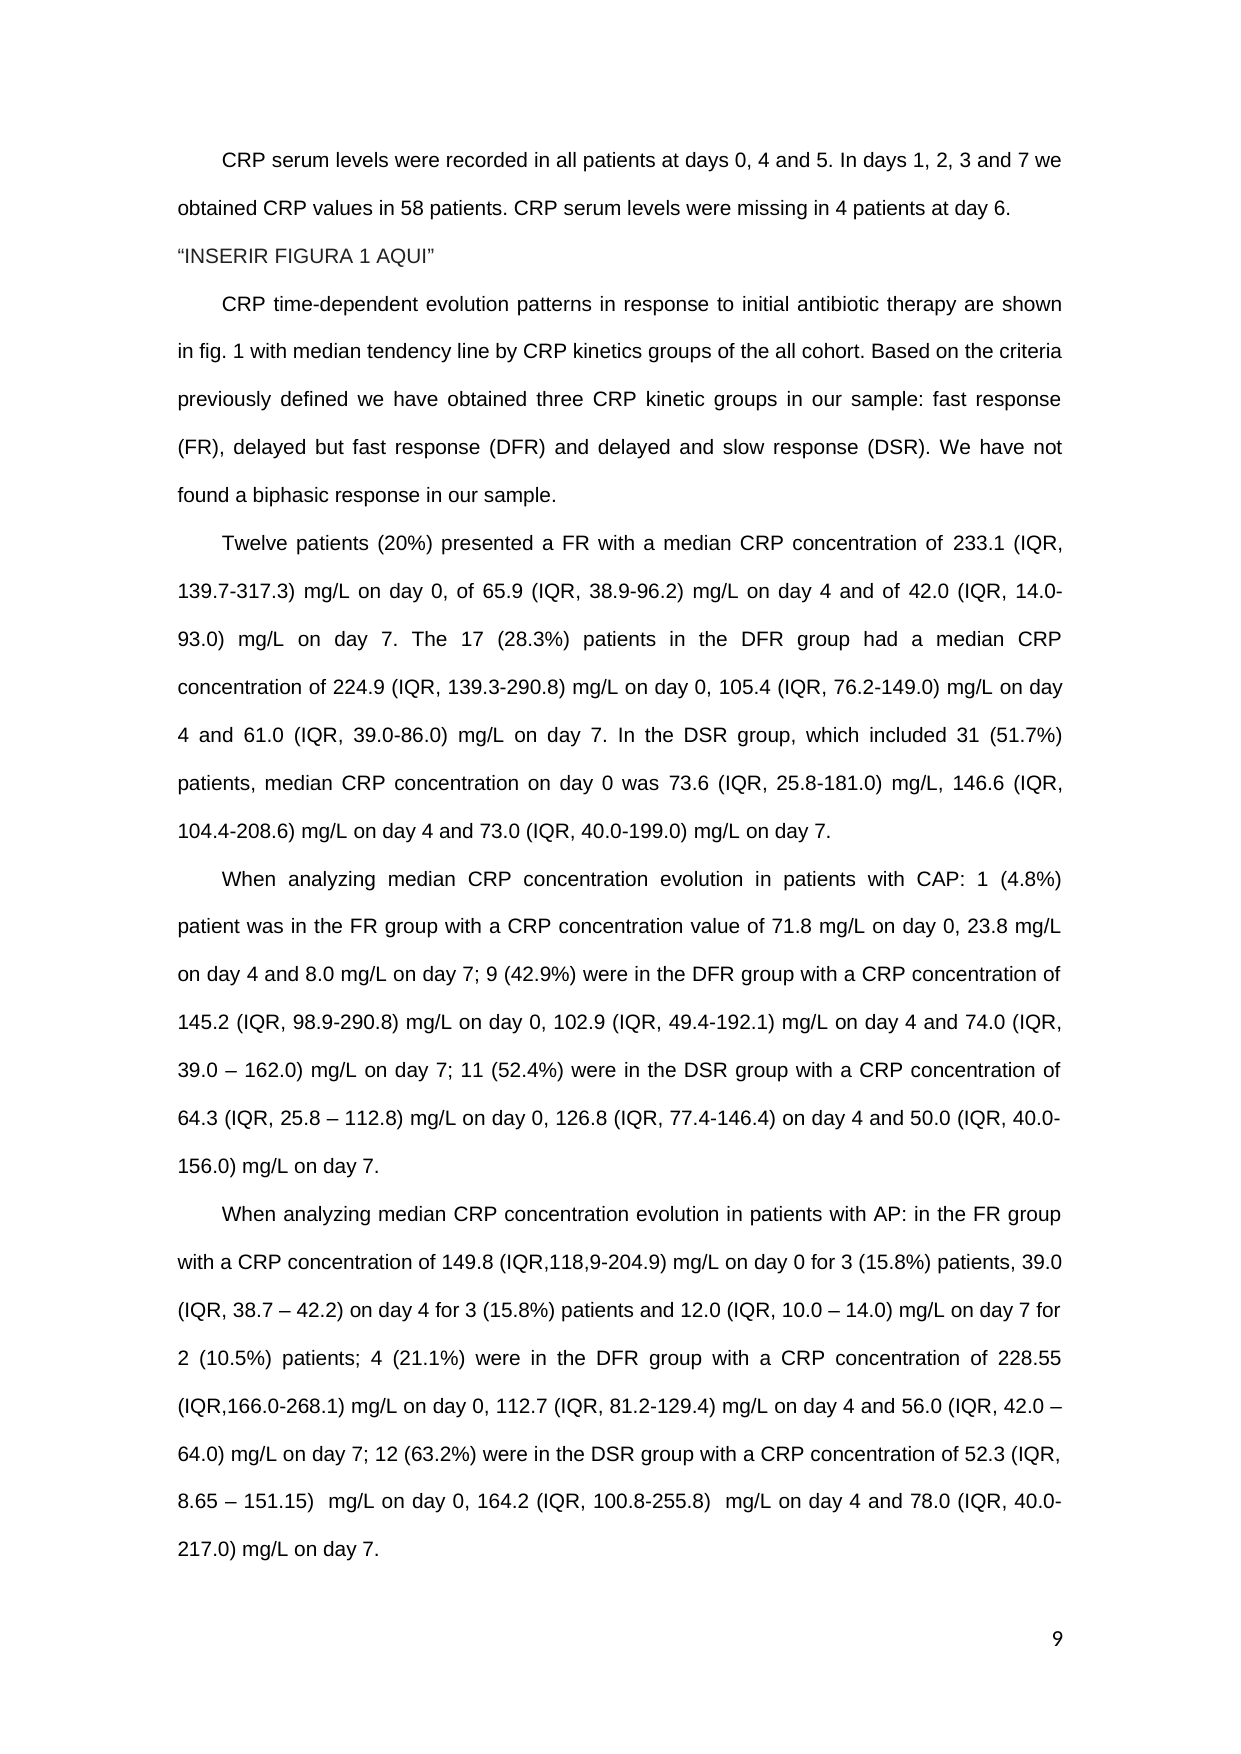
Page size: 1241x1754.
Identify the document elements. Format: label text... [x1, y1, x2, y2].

text CRP serum levels were recorded in all patients at days 0, 4 and 5. In days 1, 2, 3 and 7 we obtained CRP values in 58 patients. CRP serum levels were missing in 4 patients at day 6. [177, 148, 1063, 219]
text When analyzing median CRP concentration evolution in patients with CAP: 1 (4.8%) patient was in the FR group with a CRP concentration value of 71.8 mg/L on day 0, 23.8 mg/L on day 4 and 8.0 mg/L on day 7; 9 (42.9%) were in the DFR group with a CRP concentration of 145.2 (IQR, 98.9-290.8) mg/L on day 0, 102.9 (IQR, 49.4-192.1) mg/L on day 4 and 74.0 (IQR, 39.0 – 162.0) mg/L on day 7; 11 (52.4%) were in the DSR group with a CRP concentration of 64.3 (IQR, 25.8 – 112.8) mg/L on day 0, 126.8 (IQR, 77.4-146.4) on day 4 and 50.0 (IQR, 40.0-156.0) mg/L on day 7. [177, 866, 1063, 1178]
text Twelve patients (20%) presented a FR with a median CRP concentration of 233.1 (IQR, 139.7-317.3) mg/L on day 0, of 65.9 (IQR, 38.9-96.2) mg/L on day 4 and of 42.0 (IQR, 14.0-93.0) mg/L on day 7. The 17 (28.3%) patients in the DFR group had a median CRP concentration of 224.9 (IQR, 139.3-290.8) mg/L on day 0, 105.4 (IQR, 76.2-149.0) mg/L on day 4 and 61.0 (IQR, 39.0-86.0) mg/L on day 7. In the DSR group, which included 31 (51.7%) patients, median CRP concentration on day 0 was 73.6 (IQR, 25.8-181.0) mg/L, 146.6 (IQR, 104.4-208.6) mg/L on day 4 and 73.0 (IQR, 40.0-199.0) mg/L on day 7. [177, 531, 1063, 842]
text “INSERIR FIGURA 1 AQUI” [177, 243, 1063, 267]
text CRP time-dependent evolution patterns in response to initial antibiotic therapy are shown in fig. 1 with median tendency line by CRP kinetics groups of the all cohort. Based on the criteria previously defined we have obtained three CRP kinetic groups in our sample: fast response (FR), delayed but fast response (DFR) and delayed and slow response (DSR). We have not found a biphasic response in our sample. [177, 291, 1063, 507]
text When analyzing median CRP concentration evolution in patients with AP: in the FR group with a CRP concentration of 149.8 (IQR,118,9-204.9) mg/L on day 0 for 3 (15.8%) patients, 39.0 (IQR, 38.7 – 42.2) on day 4 for 3 (15.8%) patients and 12.0 (IQR, 10.0 – 14.0) mg/L on day 7 for 2 (10.5%) patients; 4 (21.1%) were in the DFR group with a CRP concentration of 228.55 (IQR,166.0-268.1) mg/L on day 0, 112.7 (IQR, 81.2-129.4) mg/L on day 4 and 56.0 (IQR, 42.0 – 64.0) mg/L on day 7; 12 (63.2%) were in the DSR group with a CRP concentration of 52.3 (IQR, 8.65 – 151.15) mg/L on day 0, 164.2 (IQR, 100.8-255.8) mg/L on day 4 and 78.0 (IQR, 40.0-217.0) mg/L on day 7. [177, 1202, 1063, 1561]
